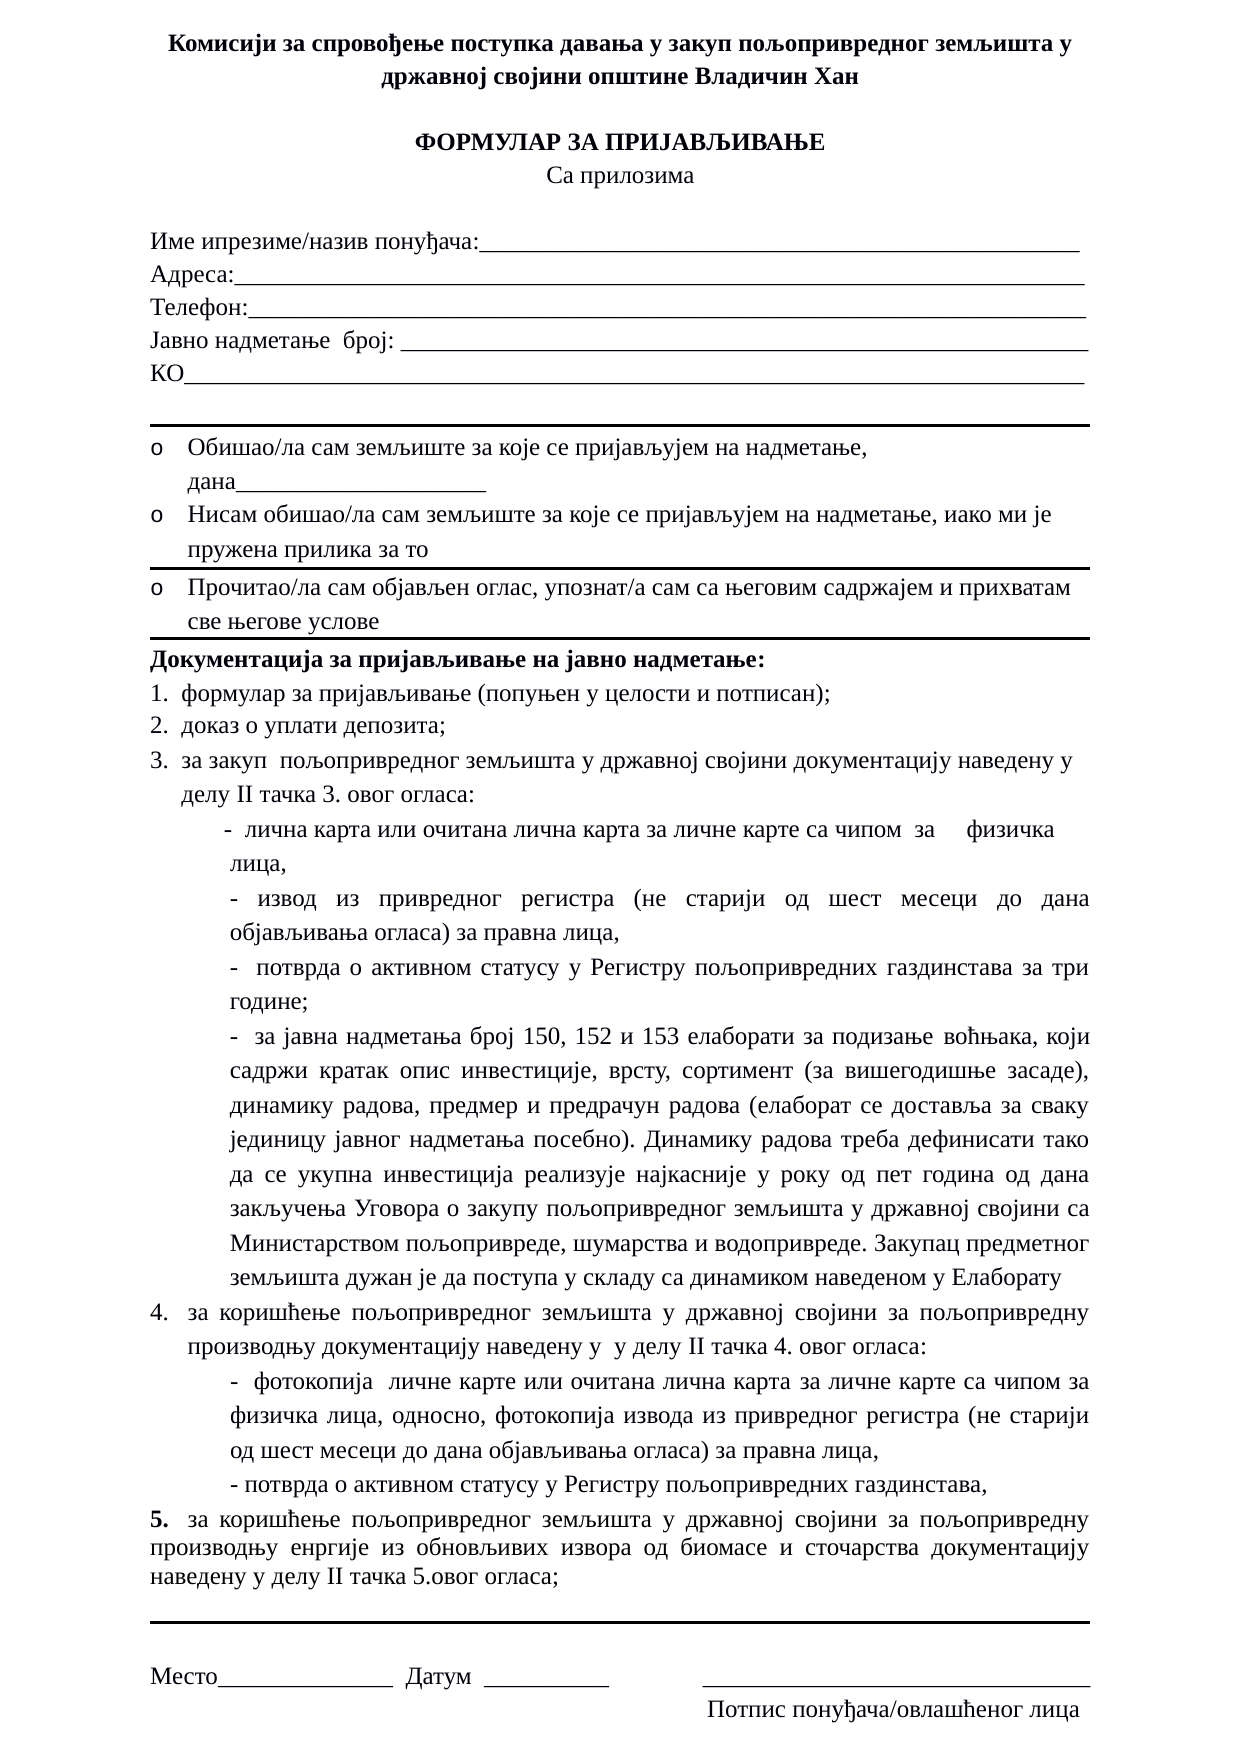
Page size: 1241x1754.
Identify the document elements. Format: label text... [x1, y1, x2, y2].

text Потпис понуђача/овлашћеног лица [202, 1694, 1090, 1723]
text - лична карта или очитана лична карта за личне карте са чипом за физичка [150, 814, 1090, 843]
text Документација за пријављивање на јавно надметање: [150, 644, 1090, 673]
list Прочитао/ла сам објављен оглас, упознат/а сам са његовим садржајем и прихватам све његове услове [150, 570, 1090, 637]
text - фотокопија личне карте или очитана лична карта за личне карте са чипом за физичка лица, односно, фотокопија извода из привредног регистра (не старији од шест месеци до дана објављивања огласа) за правна лица, [230, 1366, 1090, 1463]
list за коришћење пољопривредног земљишта у државној својини за пољопривредну производњу енргије из обновљивих извора од биомасе и сточарства документацију наведену у делу II тачка 5.овог огласа; [150, 1504, 1090, 1590]
text - потврда о активном статусу у Регистру пољопривредних газдинстава за три године; [229, 952, 1090, 1015]
text 1. формулар за пријављивање (попуњен у целости и потписан); [150, 678, 1090, 706]
text Име ипрезиме/назив понуђача:________________________________________________ [150, 226, 1090, 255]
list за коришћење пољопривредног земљишта у државној својини за пољопривредну производњу документацију наведену у у делу II тачка 4. овог огласа: [150, 1297, 1090, 1360]
list Обишао/ла сам земљиште за које се пријављујем на надметање, дана____________________ [150, 432, 1090, 495]
text Комисији за спровођење поступка давања у закуп пољопривредног земљишта у државној својини општине Владичин Хан [150, 28, 1090, 90]
text ФОРМУЛАР ЗА ПРИЈАВЉИВАЊЕ [150, 127, 1090, 156]
text - потврда о активном статусу у Регистру пољопривредних газдинстава, [230, 1469, 1090, 1498]
text 3. за закуп пољопривредног земљишта у државној својини документацију наведену у [150, 745, 1090, 774]
text Адреса:____________________________________________________________________ [150, 259, 1090, 288]
text Јавно надметање број: _______________________________________________________ [150, 325, 1090, 354]
text делу II тачка 3. овог огласа: [150, 779, 1090, 808]
text Телефон:___________________________________________________________________ [150, 292, 1090, 321]
text лица, [150, 848, 1090, 877]
text - за јавна надметања број 150, 152 и 153 елаборати за подизање воћњака, који садржи кратак опис инвестиције, врсту, сортимент (за вишегодишње засаде), динамику радова, предмер и предрачун радова (елаборат се доставља за сваку јединицу јавног надметања посебно). Динамику радова треба дефинисати тако да се укупна инвестиција реализује најкасније у року од пет година од дана закључења Уговора о закупу пољопривредног земљишта у државној својини са Министарством пољопривреде, шумарства и водопривреде. Закупац предметног земљишта дужан је да поступа у складу са динамиком наведеном у Елаборату [229, 1021, 1090, 1291]
text 2. доказ о уплати депозита; [150, 711, 1090, 739]
text Место______________ Датум __________ _______________________________ [150, 1661, 1090, 1690]
text - извод из привредног регистра (не старији од шест месеци до дана објављивања огласа) за правна лица, [229, 883, 1090, 946]
list Нисам обишао/ла сам земљиште за које се пријављујем на надметање, иако ми је пружена прилика за то [150, 499, 1090, 562]
text Са прилозима [150, 160, 1090, 189]
text КО________________________________________________________________________ [150, 358, 1090, 387]
